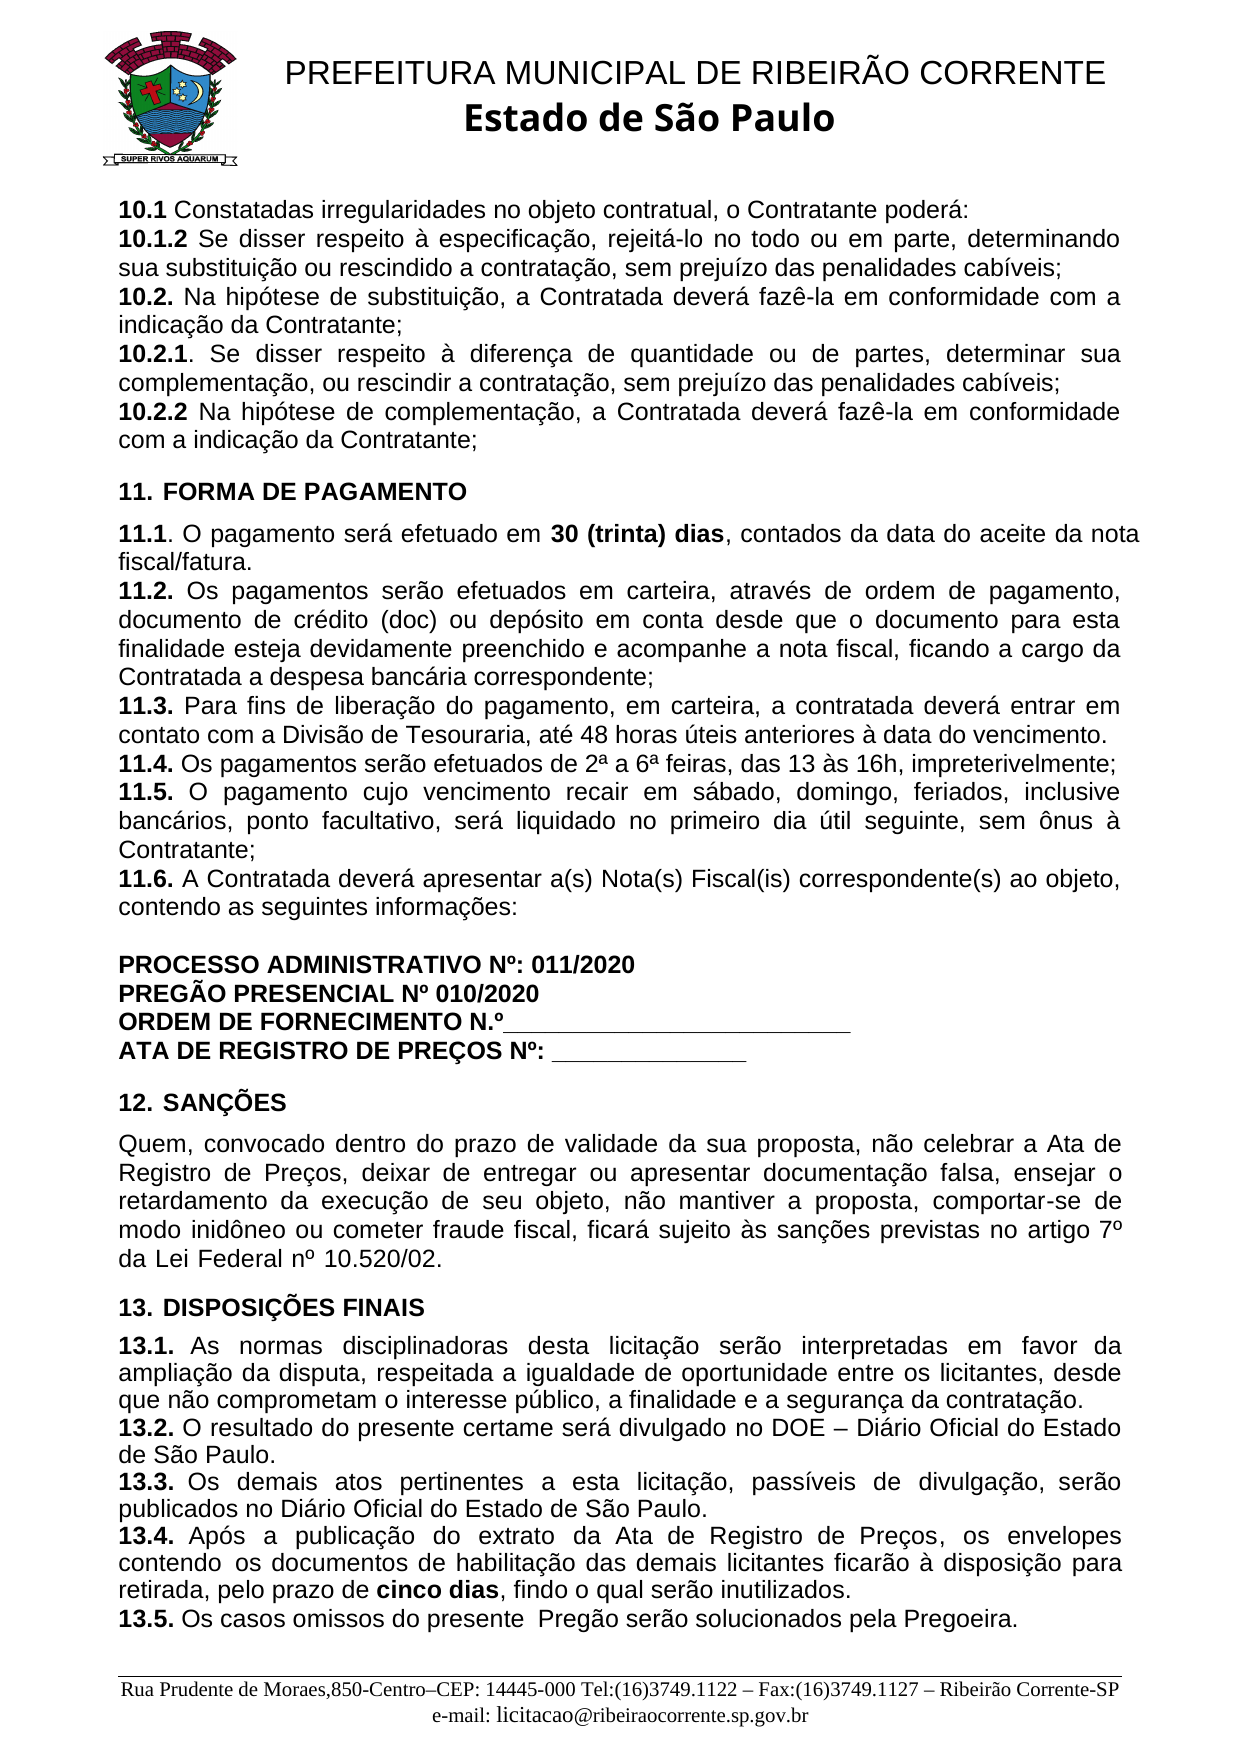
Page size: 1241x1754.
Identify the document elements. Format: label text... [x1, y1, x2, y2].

text 11.1. O pagamento será efetuado em 30 (trinta) dias, contados da data do aceite da nota fiscal/fatura. [118, 518, 1141, 576]
text 10.1 Constatadas irregularidades no objeto contratual, o Contratante poderá: [118, 195, 1122, 224]
text 13.1. As normas disciplinadoras desta licitação serão interpretadas em favor da ampliação da disputa, respeitada a igualdade de oportunidade entre os licitantes, desde que não comprometam o interesse público, a finalidade e a segurança da contratação. [118, 1333, 1122, 1414]
text 10.1.2 Se disser respeito à especificação, rejeitá-lo no todo ou em parte, determinando sua substituição ou rescindido a contratação, sem prejuízo das penalidades cabíveis; [118, 224, 1122, 282]
text 12. SANÇÕES [118, 1087, 1122, 1116]
text 10.2. Na hipótese de substituição, a Contratada deverá fazê-la em conformidade com a indicação da Contratante; [118, 282, 1122, 339]
text PROCESSO ADMINISTRATIVO Nº: 011/2020 [118, 950, 1122, 978]
text ATA DE REGISTRO DE PREÇOS Nº: ______________ [118, 1036, 1122, 1065]
text 13.5. Os casos omissos do presente Pregão serão solucionados pela Pregoeira. [118, 1604, 1122, 1633]
text 11.5. O pagamento cujo vencimento recair em sábado, domingo, feriados, inclusive bancários, ponto facultativo, será liquidado no primeiro dia útil seguinte, sem ônus à Contratante; [118, 777, 1122, 863]
text 13.2. O resultado do presente certame será divulgado no DOE – Diário Oficial do Estado de São Paulo. [118, 1414, 1122, 1468]
text 11.4. Os pagamentos serão efetuados de 2ª a 6ª feiras, das 13 às 16h, impreterivelmente; [118, 748, 1122, 777]
text 13.3. Os demais atos pertinentes a esta licitação, passíveis de divulgação, serão publicados no Diário Oficial do Estado de São Paulo. [118, 1468, 1122, 1523]
text 10.2.1. Se disser respeito à diferença de quantidade ou de partes, determinar sua complementação, ou rescindir a contratação, sem prejuízo das penalidades cabíveis; [118, 339, 1122, 397]
text Quem, convocado dentro do prazo de validade da sua proposta, não celebrar a Ata de Registro de Preços, deixar de entregar ou apresentar documentação falsa, ensejar o retardamento da execução de seu objeto, não mantiver a proposta, comportar-se de modo inidôneo ou cometer fraude fiscal, ficará sujeito às sanções previstas no artigo 7º da Lei Federal nº 10.520/02. [118, 1129, 1122, 1272]
picture [102, 31, 238, 166]
text 11. FORMA DE PAGAMENTO [118, 477, 1122, 506]
text 13. DISPOSIÇÕES FINAIS [118, 1293, 1122, 1322]
text 10.2.2 Na hipótese de complementação, a Contratada deverá fazê-la em conformidade com a indicação da Contratante; [118, 397, 1122, 454]
text ORDEM DE FORNECIMENTO N.º_________________________ [118, 1007, 1122, 1036]
text 11.6. A Contratada deverá apresentar a(s) Nota(s) Fiscal(is) correspondente(s) ao objeto, contendo as seguintes informações: [118, 863, 1122, 921]
text 11.2. Os pagamentos serão efetuados em carteira, através de ordem de pagamento, documento de crédito (doc) ou depósito em conta desde que o documento para esta finalidade esteja devidamente preenchido e acompanhe a nota fiscal, ficando a cargo da Contratada a despesa bancária correspondente; [118, 576, 1122, 691]
text 11.3. Para fins de liberação do pagamento, em carteira, a contratada deverá entrar em contato com a Divisão de Tesouraria, até 48 horas úteis anteriores à data do vencimento. [118, 691, 1122, 748]
text PREGÃO PRESENCIAL Nº 010/2020 [118, 978, 1122, 1007]
text 13.4. Após a publicação do extrato da Ata de Registro de Preços, os envelopes contendo os documentos de habilitação das demais licitantes ficarão à disposição para retirada, pelo prazo de cinco dias, findo o qual serão inutilizados. [118, 1523, 1122, 1604]
